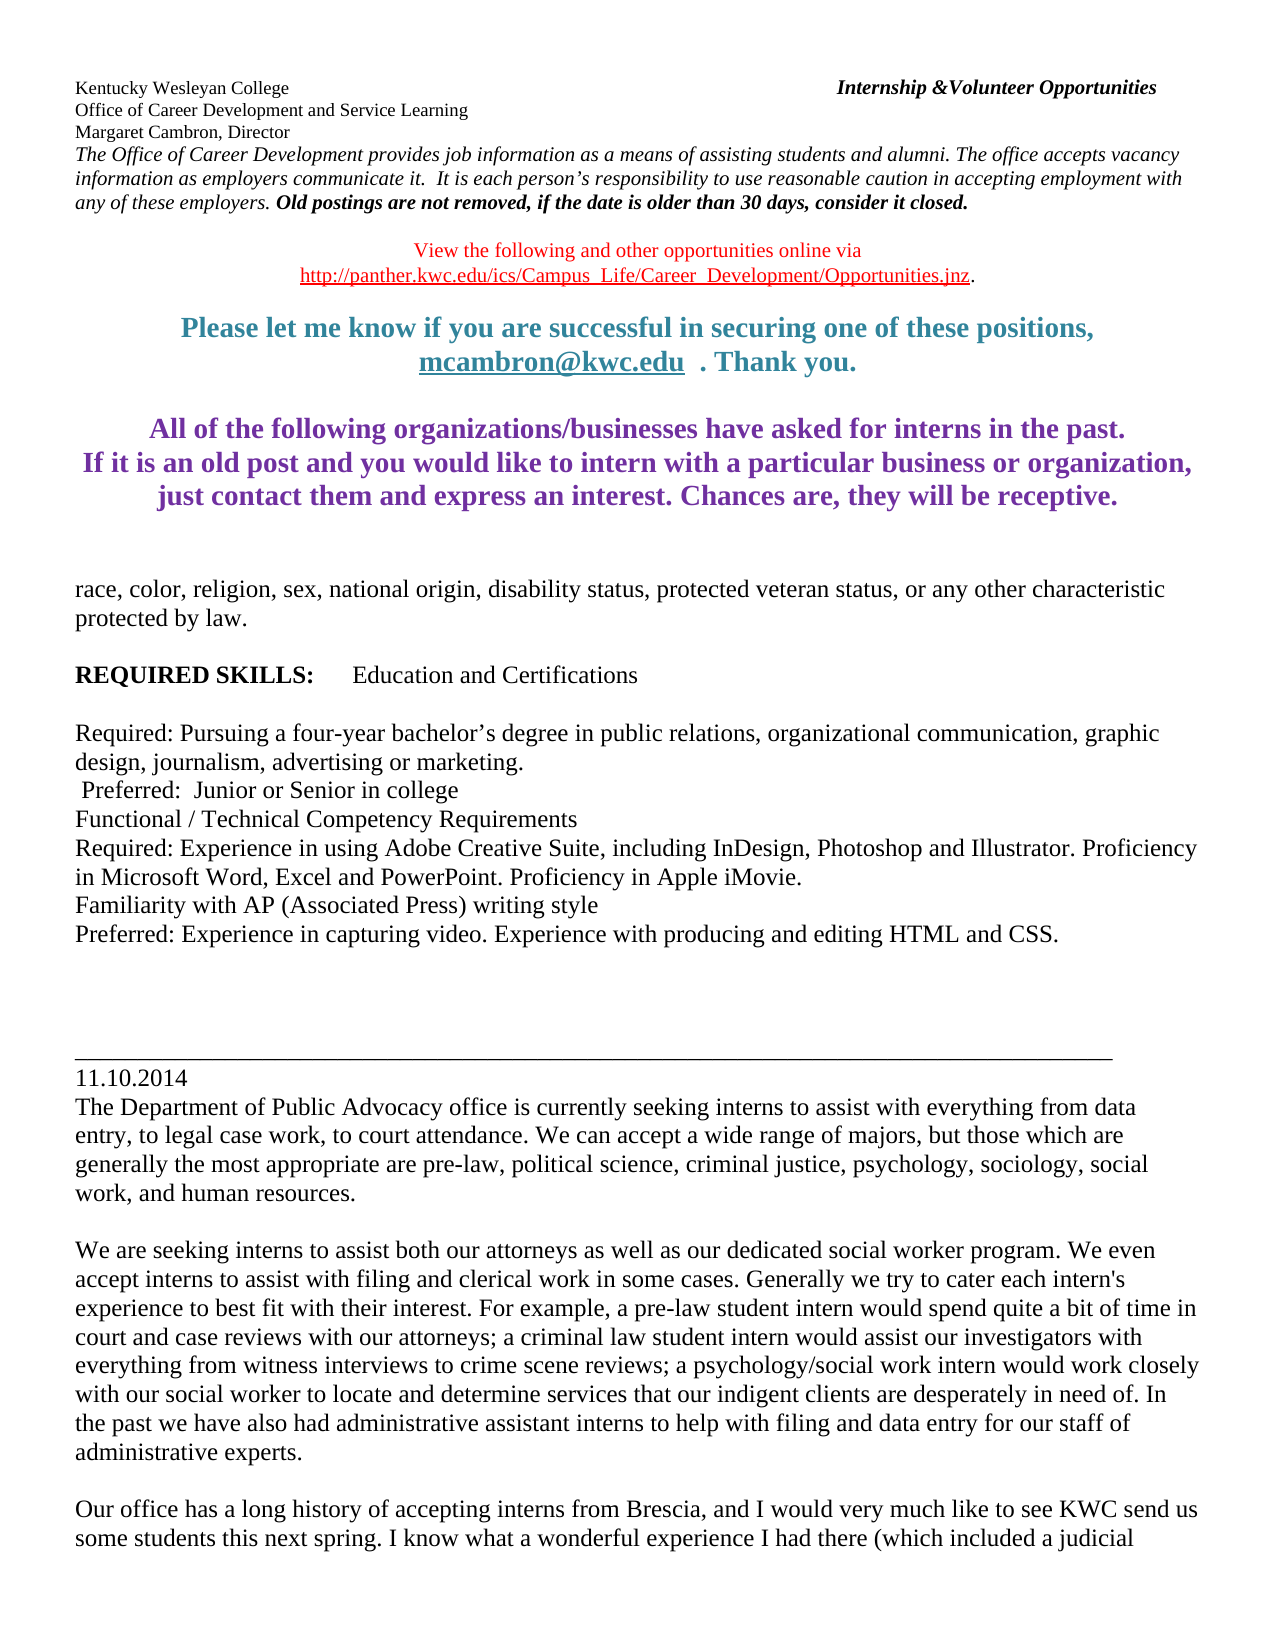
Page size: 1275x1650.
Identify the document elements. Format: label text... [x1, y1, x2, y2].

text 11.10.2014 [75, 1063, 1200, 1092]
text REQUIRED SKILLS: Education and Certifications [75, 660, 1200, 689]
text Our office has a long history of accepting interns from Brescia, and I would very much like to see KWC send us some students this next spring. I know what a wonderful experience I had there (which included a judicial internship with Judge Castlen), and I know there must be a great pool of candidates. Unfortunately, because we are a state agency, and thus underfunded, we cannot offer any paid internships. However, we will work with the schools in any way possible to ensure interns receive course credit when allowed by the school. I'm not sure of the current policies for giving course credit for internships through KWC, but it’s something that we are always able to accomplish with our Brescia students. [75, 1494, 1200, 1552]
text Familiarity with AP (Associated Press) writing style [75, 890, 1200, 919]
text Preferred: Experience in capturing video. Experience with producing and editing HTML and CSS. [75, 919, 1200, 948]
text ___________________________________________________________________________________ [75, 1034, 1200, 1063]
text Preferred: Junior or Senior in college [75, 775, 1200, 804]
text Required: Pursuing a four-year bachelor’s degree in public relations, organizational communication, graphic design, journalism, advertising or marketing. [75, 718, 1200, 775]
text The Department of Public Advocacy office is currently seeking interns to assist with everything from data entry, to legal case work, to court attendance. We can accept a wide range of majors, but those which are generally the most appropriate are pre-law, political science, criminal justice, psychology, sociology, social work, and human resources. [75, 1092, 1200, 1207]
text We are seeking interns to assist both our attorneys as well as our dedicated social worker program. We even accept interns to assist with filing and clerical work in some cases. Generally we try to cater each intern's experience to best fit with their interest. For example, a pre-law student intern would spend quite a bit of time in court and case reviews with our attorneys; a criminal law student intern would assist our investigators with everything from witness interviews to crime scene reviews; a psychology/social work intern would work closely with our social worker to locate and determine services that our indigent clients are desperately in need of. In the past we have also had administrative assistant interns to help with filing and data entry for our staff of administrative experts. [75, 1235, 1200, 1465]
text Functional / Technical Competency Requirements [75, 804, 1200, 833]
text Required: Experience in using Adobe Creative Suite, including InDesign, Photoshop and Illustrator. Proficiency in Microsoft Word, Excel and PowerPoint. Proficiency in Apple iMovie. [75, 833, 1200, 890]
text Vectren Corporation is an Equal Opportunity and Affirmative Action Employer dedicated to diversity and inclusion in the workplace. All qualified applicants will receive consideration for employment without regard to race, color, religion, sex, national origin, disability status, protected veteran status, or any other characteristic protected by law. [75, 574, 1200, 632]
